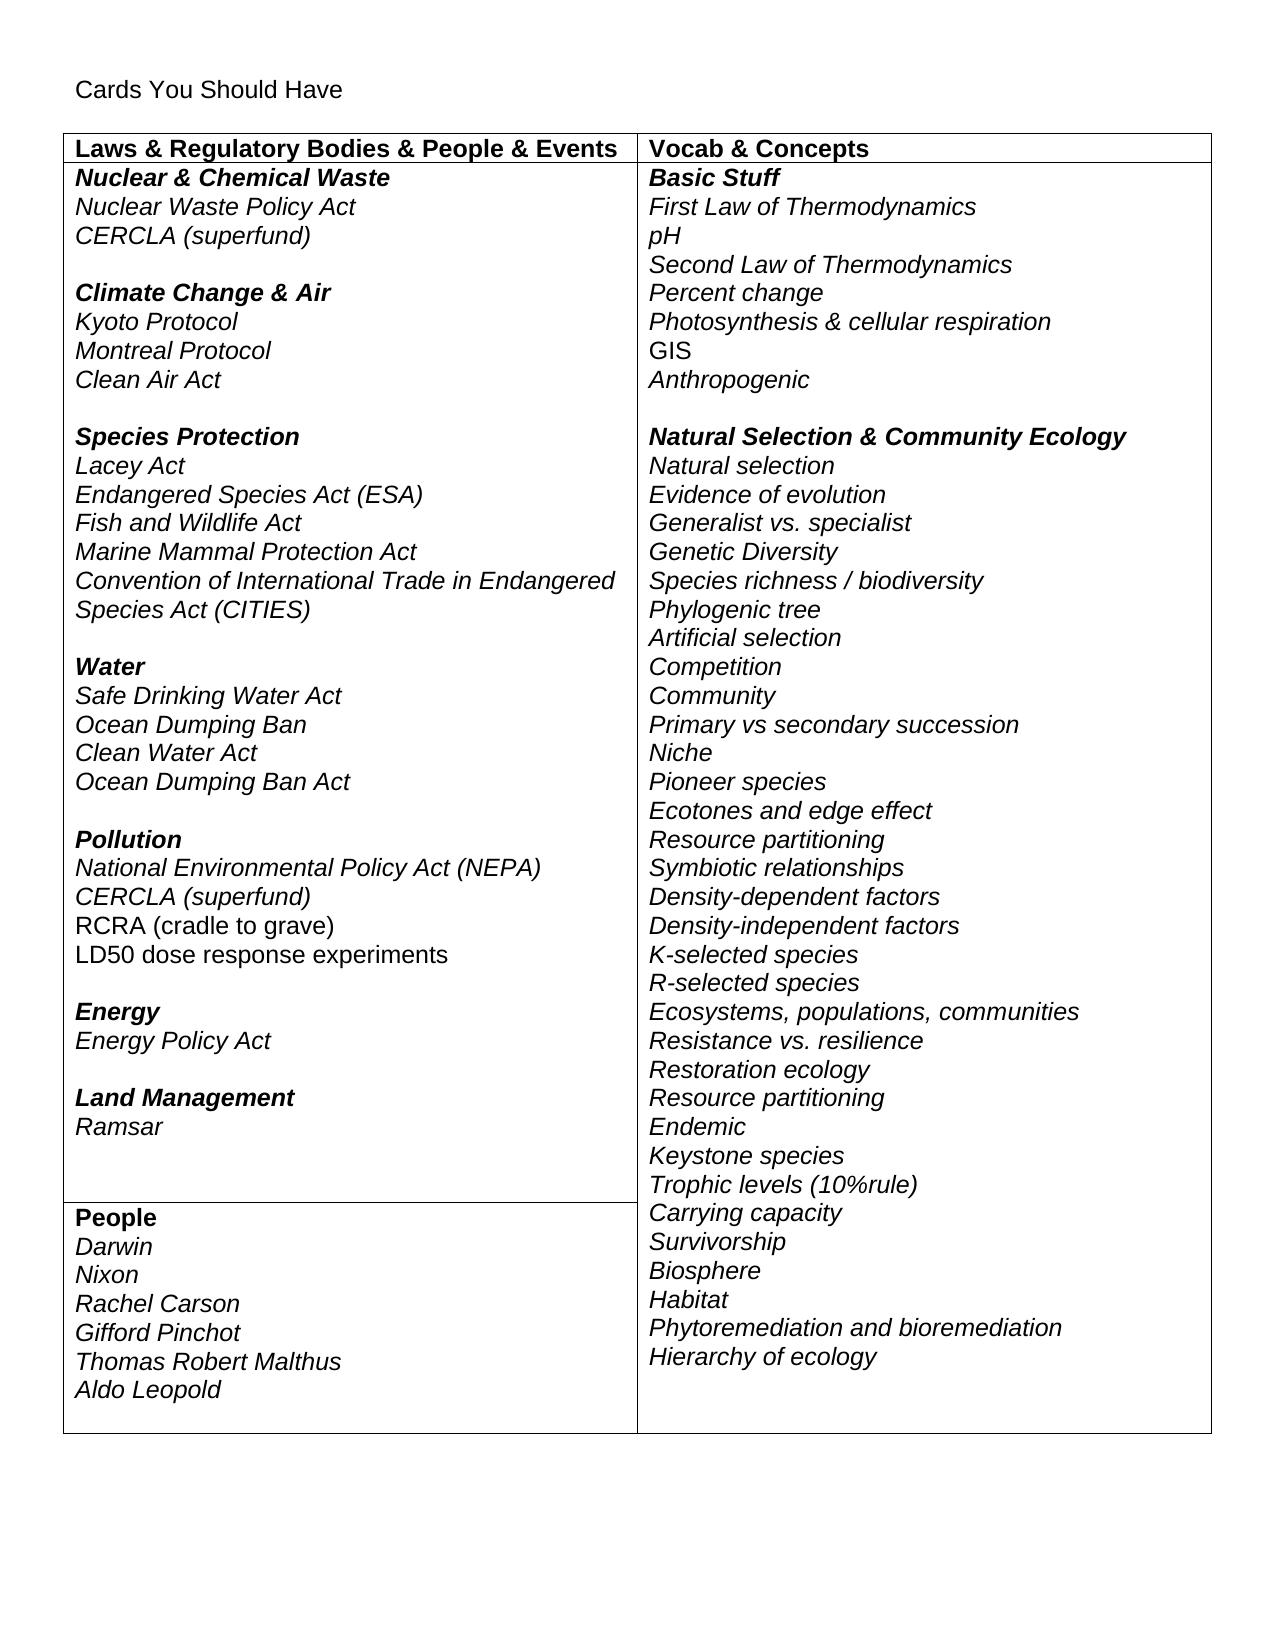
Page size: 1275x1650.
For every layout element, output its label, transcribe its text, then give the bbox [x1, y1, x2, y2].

table_cell People Darwin Nixon Rachel Carson Gifford Pinchot Thomas Robert Malthus Aldo Leopold [64, 1203, 637, 1433]
table_cell Nuclear & Chemical Waste Nuclear Waste Policy Act CERCLA (superfund) Climate Change & Air Kyoto Protocol Montreal Protocol Clean Air Act Species Protection Lacey Act Endangered Species Act (ESA) Fish and Wildlife Act Marine Mammal Protection Act Convention of International Trade in Endangered Species Act (CITIES) Water Safe Drinking Water Act Ocean Dumping Ban Clean Water Act Ocean Dumping Ban Act Pollution National Environmental Policy Act (NEPA) CERCLA (superfund) RCRA (cradle to grave) LD50 dose response experiments Energy Energy Policy Act Land Management Ramsar [64, 163, 637, 1202]
table_header Laws & Regulatory Bodies & People & Events [64, 134, 637, 162]
table_cell Basic Stuff First Law of Thermodynamics pH Second Law of Thermodynamics Percent change Photosynthesis & cellular respiration GIS Anthropogenic Natural Selection & Community Ecology Natural selection Evidence of evolution Generalist vs. specialist Genetic Diversity Species richness / biodiversity Phylogenic tree Artificial selection Competition Community Primary vs secondary succession Niche Pioneer species Ecotones and edge effect Resource partitioning Symbiotic relationships Density-dependent factors Density-independent factors K-selected species R-selected species Ecosystems, populations, communities Resistance vs. resilience Restoration ecology Resource partitioning Endemic Keystone species Trophic levels (10%rule) Carrying capacity Survivorship Biosphere Habitat Phytoremediation and bioremediation Hierarchy of ecology Biodiversity Biodiversity Biodiversity Hot Spots Invasive species Species diversity Red list Ecological Diversity Eutrophication Productivity Dynamic equilibrium Interspecific vs. intraspecific Dead zone Theory of Equilibrium of Island Biogeography [638, 163, 1211, 1433]
text Cards You Should Have [75, 75, 1200, 104]
table_header Vocab & Concepts [638, 134, 1211, 162]
